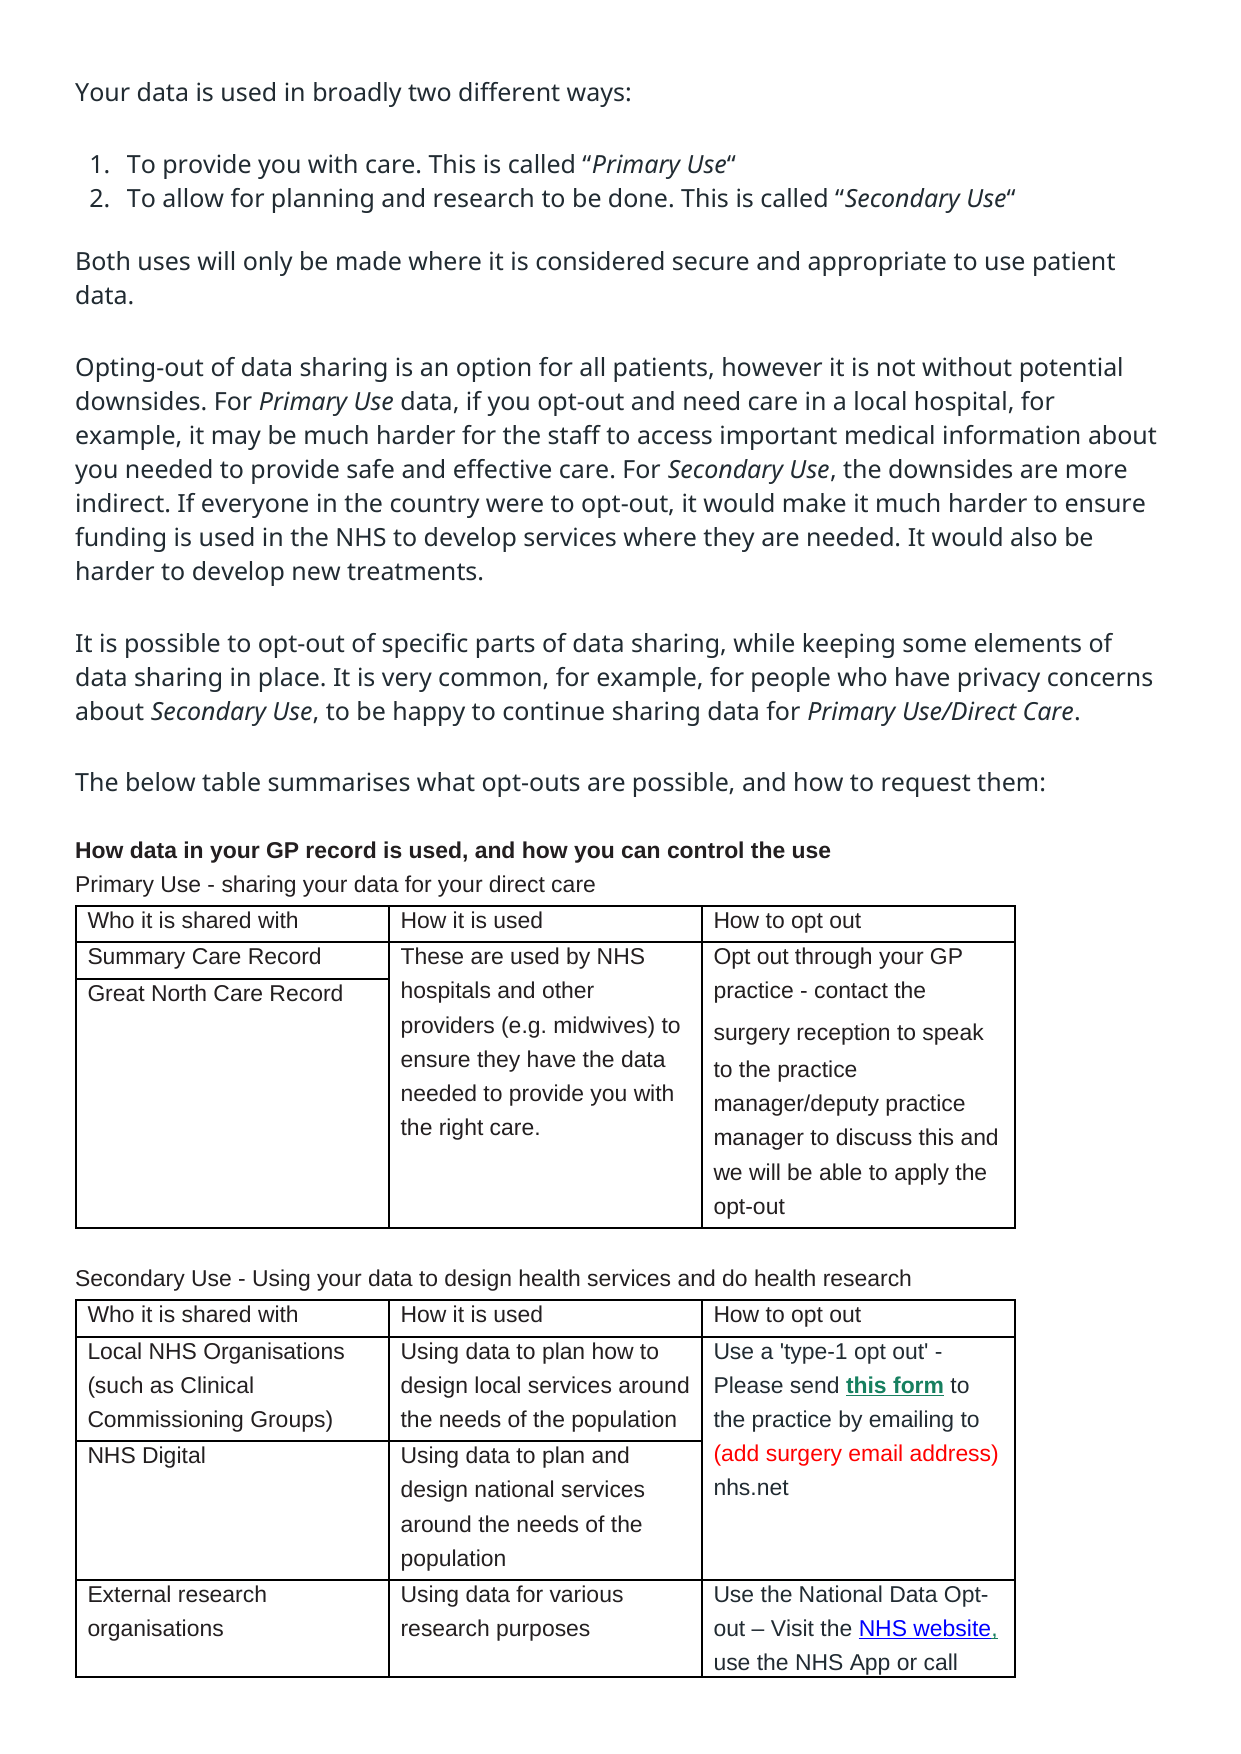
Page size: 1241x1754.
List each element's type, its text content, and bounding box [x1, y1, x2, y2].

text Both uses will only be made where it is considered secure and appropriate to use patient data. [75, 244, 1165, 312]
table_cell NHS Digital [77, 1442, 388, 1579]
table_cell Use a 'type-1 opt out' - Please send this form to the practice by emailing to (add surgery email address) nhs.net [703, 1338, 1014, 1579]
text Your data is used in broadly two different ways: [75, 75, 1165, 109]
table_cell Local NHS Organisations (such as Clinical Commissioning Groups) [77, 1338, 388, 1440]
text It is possible to opt-out of specific parts of data sharing, while keeping some elements of data sharing in place. It is very common, for example, for people who have privacy concerns about Secondary Use, to be happy to continue sharing data for Primary Use/Direct Care. [75, 625, 1165, 728]
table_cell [390, 1581, 701, 1676]
table_header Who it is shared with [77, 1301, 388, 1336]
table_cell Using data to plan and design national services around the needs of the population [390, 1442, 701, 1579]
text The below table summarises what opt-outs are possible, and how to request them: [75, 765, 1165, 799]
table_header How to opt out [703, 1301, 1014, 1336]
table_header Who it is shared with [77, 907, 388, 941]
table_header How to opt out [703, 907, 1014, 941]
table_cell Opt out through your GP practice - contact the surgery reception to speak to the practice manager/deputy practice manager to discuss this and we will be able to apply the opt-out [703, 943, 1014, 1227]
table_cell These are used by NHS hospitals and other providers (e.g. midwives) to ensure they have the data needed to provide you with the right care. [390, 943, 701, 1227]
list To allow for planning and research to be done. This is called “Secondary Use“ [89, 181, 1165, 215]
table_cell Great North Care Record [77, 980, 388, 1227]
text How data in your GP record is used, and how you can control the use [75, 837, 1165, 863]
list To provide you with care. This is called “Primary Use“ [89, 147, 1165, 181]
text Primary Use - sharing your data for your direct care [75, 871, 1165, 897]
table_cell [703, 1581, 1014, 1676]
table_cell Using data to plan how to design local services around the needs of the population [390, 1338, 701, 1440]
table_header How it is used [390, 1301, 701, 1336]
text Opting-out of data sharing is an option for all patients, however it is not without potential downsides. For Primary Use data, if you opt-out and need care in a local hospital, for example, it may be much harder for the staff to access important medical information about you needed to provide safe and effective care. For Secondary Use, the downsides are more indirect. If everyone in the country were to opt-out, it would make it much harder to ensure funding is used in the NHS to develop services where they are needed. It would also be harder to develop new treatments. [75, 349, 1165, 588]
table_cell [77, 1581, 388, 1676]
table_cell Summary Care Record [77, 943, 388, 977]
text Secondary Use - Using your data to design health services and do health research [75, 1265, 1165, 1292]
table_header How it is used [390, 907, 701, 941]
